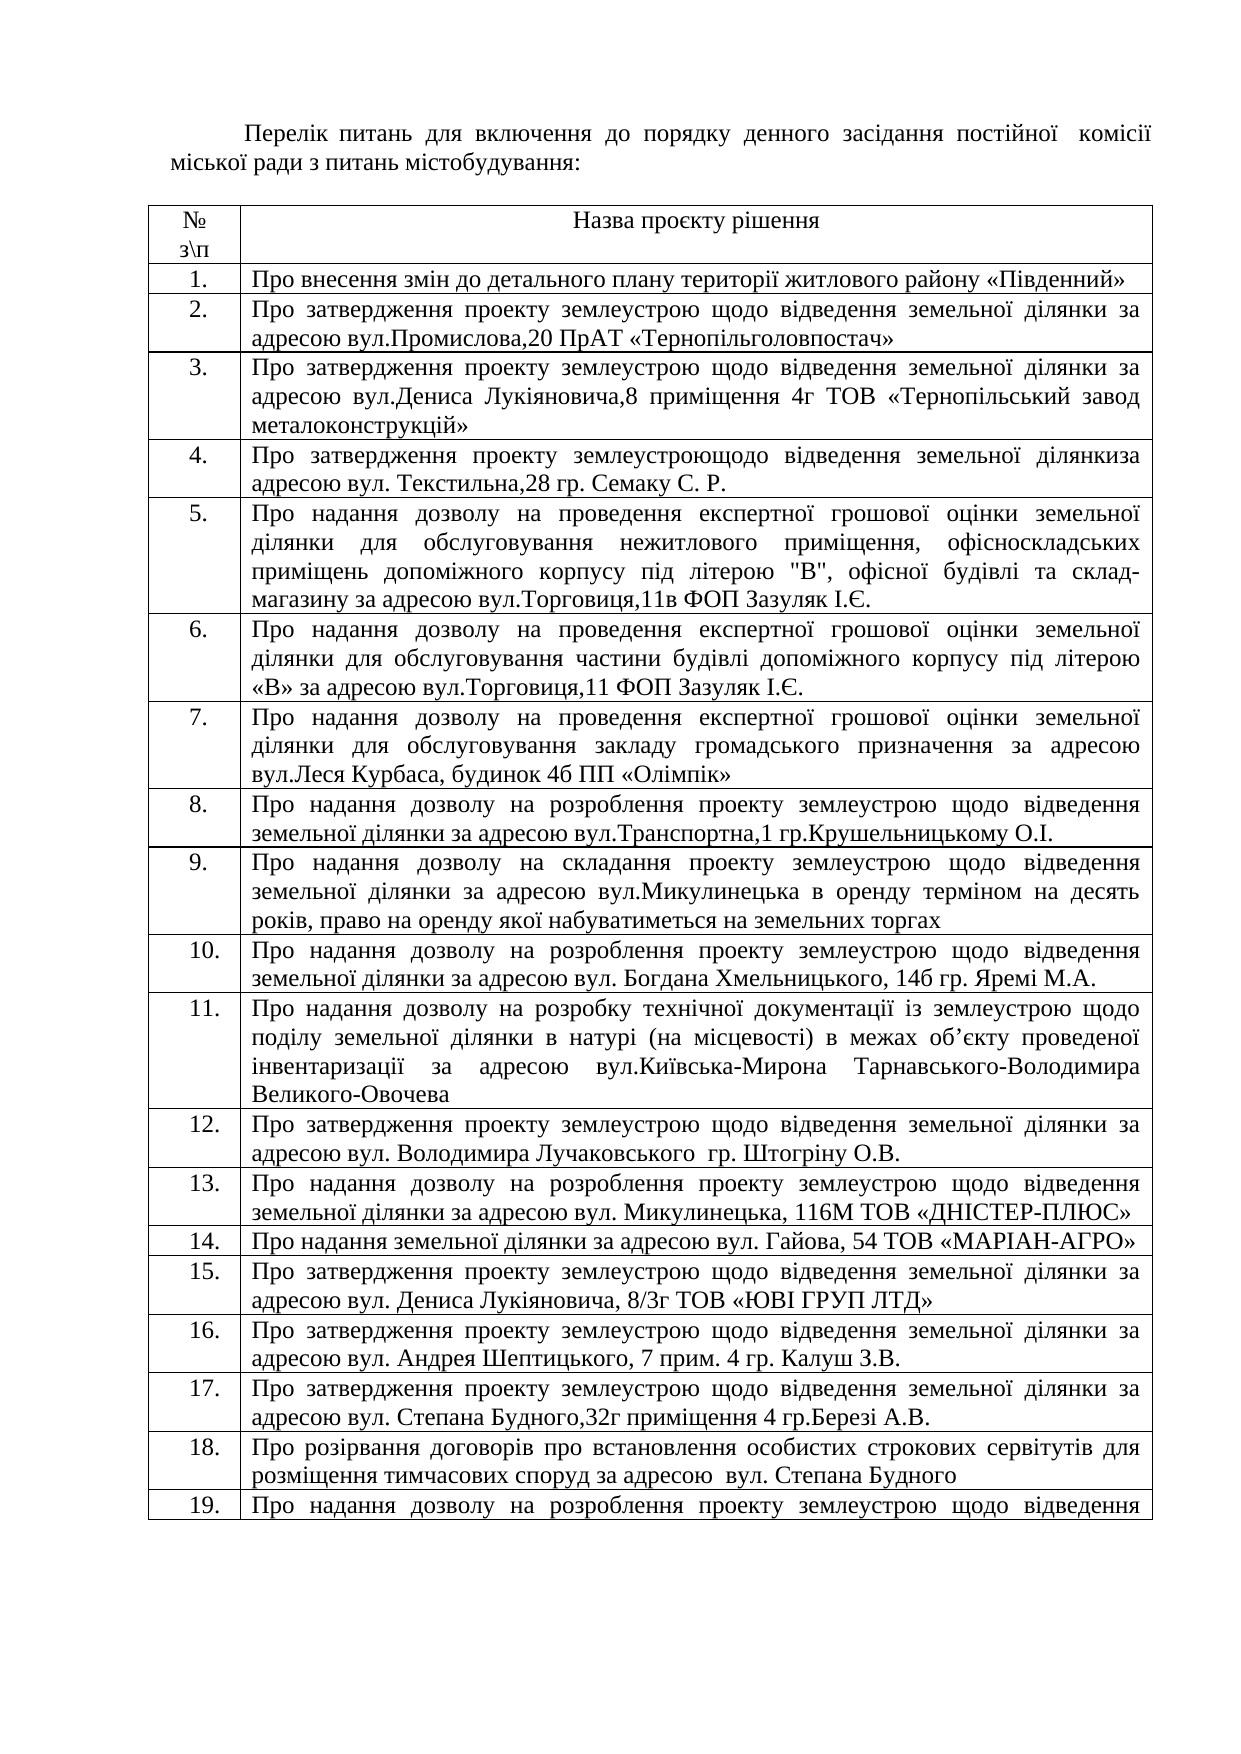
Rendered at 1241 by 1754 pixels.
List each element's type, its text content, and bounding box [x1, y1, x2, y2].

table_cell [149, 848, 240, 934]
table_cell Про затвердження проекту землеустрою щодо відведення земельної ділянки за адресою вул.Дениса Лукіяновича,8 приміщення 4г ТОВ «Тернопільський завод металоконструкцій» [241, 353, 1152, 439]
table_cell Про затвердження проекту землеустроющодо відведення земельної ділянкиза адресою вул. Текстильна,28 гр. Семаку С. Р. [241, 440, 1152, 497]
table_cell Про надання дозволу на розробку технічної документації із землеустрою щодо поділу земельної ділянки в натурі (на місцевості) в межах об’єкту проведеної інвентаризації за адресою вул.Київська-Мирона Тарнавського-Володимира Великого-Овочева [241, 993, 1152, 1108]
table_cell [149, 789, 240, 846]
table_cell Про надання дозволу на проведення експертної грошової оцінки земельної ділянки для обслуговування частини будівлі допоміжного корпусу під літерою «В» за адресою вул.Торговиця,11 ФОП Зазуляк І.Є. [241, 614, 1152, 701]
table_cell [149, 614, 240, 701]
table_cell Про надання дозволу на проведення експертної грошової оцінки земельної ділянки для обслуговування нежитлового приміщення, офісноскладських приміщень допоміжного корпусу під літерою "В", офісної будівлі та склад-магазину за адресою вул.Торговиця,11в ФОП Зазуляк І.Є. [241, 498, 1152, 613]
table_header Назва проєкту рішення [241, 206, 1152, 263]
table_cell [149, 1226, 240, 1255]
table_cell Про затвердження проекту землеустрою щодо відведення земельної ділянки за адресою вул. Андрея Шептицького, 7 прим. 4 гр. Калуш З.В. [241, 1315, 1152, 1372]
table_cell [149, 1490, 240, 1519]
table_cell Про розірвання договорів про встановлення особистих строкових сервітутів для розміщення тимчасових споруд за адресою вул. Степана Будного [241, 1432, 1152, 1489]
table_cell [149, 993, 240, 1108]
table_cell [241, 1490, 1152, 1519]
table_cell [149, 1168, 240, 1225]
table_cell Про затвердження проекту землеустрою щодо відведення земельної ділянки за адресою вул. Степана Будного,32г приміщення 4 гр.Березі А.В. [241, 1373, 1152, 1431]
table_cell Про надання дозволу на розроблення проекту землеустрою щодо відведення земельної ділянки за адресою вул.Транспортна,1 гр.Крушельницькому О.І. [241, 789, 1152, 846]
table_cell Про затвердження проекту землеустрою щодо відведення земельної ділянки за адресою вул. Володимира Лучаковського гр. Штогріну О.В. [241, 1109, 1152, 1167]
table_cell [149, 1432, 240, 1489]
table_cell Про надання дозволу на складання проекту землеустрою щодо відведення земельної ділянки за адресою вул.Микулинецька в оренду терміном на десять років, право на оренду якої набуватиметься на земельних торгах [241, 848, 1152, 934]
table_cell Про надання дозволу на розроблення проекту землеустрою щодо відведення земельної ділянки за адресою вул. Микулинецька, 116М ТОВ «ДНІСТЕР-ПЛЮС» [241, 1168, 1152, 1225]
table_cell [149, 935, 240, 992]
table_cell Про надання земельної ділянки за адресою вул. Гайова, 54 ТОВ «МАРІАН-АГРО» [241, 1226, 1152, 1255]
table_cell [149, 1373, 240, 1431]
table_cell [149, 353, 240, 439]
table_cell Про надання дозволу на проведення експертної грошової оцінки земельної ділянки для обслуговування закладу громадського призначення за адресою вул.Леся Курбаса, будинок 4б ПП «Олімпік» [241, 702, 1152, 788]
table_cell [149, 1315, 240, 1372]
table_cell [149, 440, 240, 497]
text Перелік питань для включення до порядку денного засідання постійної комісії міської ради з питань містобудування: [170, 118, 1152, 176]
table_cell [149, 498, 240, 613]
table_cell Про надання дозволу на розроблення проекту землеустрою щодо відведення земельної ділянки за адресою вул. Богдана Хмельницького, 14б гр. Яремі М.А. [241, 935, 1152, 992]
table_cell [149, 1109, 240, 1167]
table_cell [149, 294, 240, 351]
table_cell [149, 702, 240, 788]
table_cell Про затвердження проекту землеустрою щодо відведення земельної ділянки за адресою вул.Промислова,20 ПрАТ «Тернопільголовпостач» [241, 294, 1152, 351]
table_header № з\п [149, 206, 240, 263]
table_cell [149, 264, 240, 293]
table_cell Про внесення змін до детального плану території житлового району «Південний» [241, 264, 1152, 293]
table_cell [149, 1256, 240, 1314]
table_cell Про затвердження проекту землеустрою щодо відведення земельної ділянки за адресою вул. Дениса Лукіяновича, 8/3г ТОВ «ЮВІ ГРУП ЛТД» [241, 1256, 1152, 1314]
